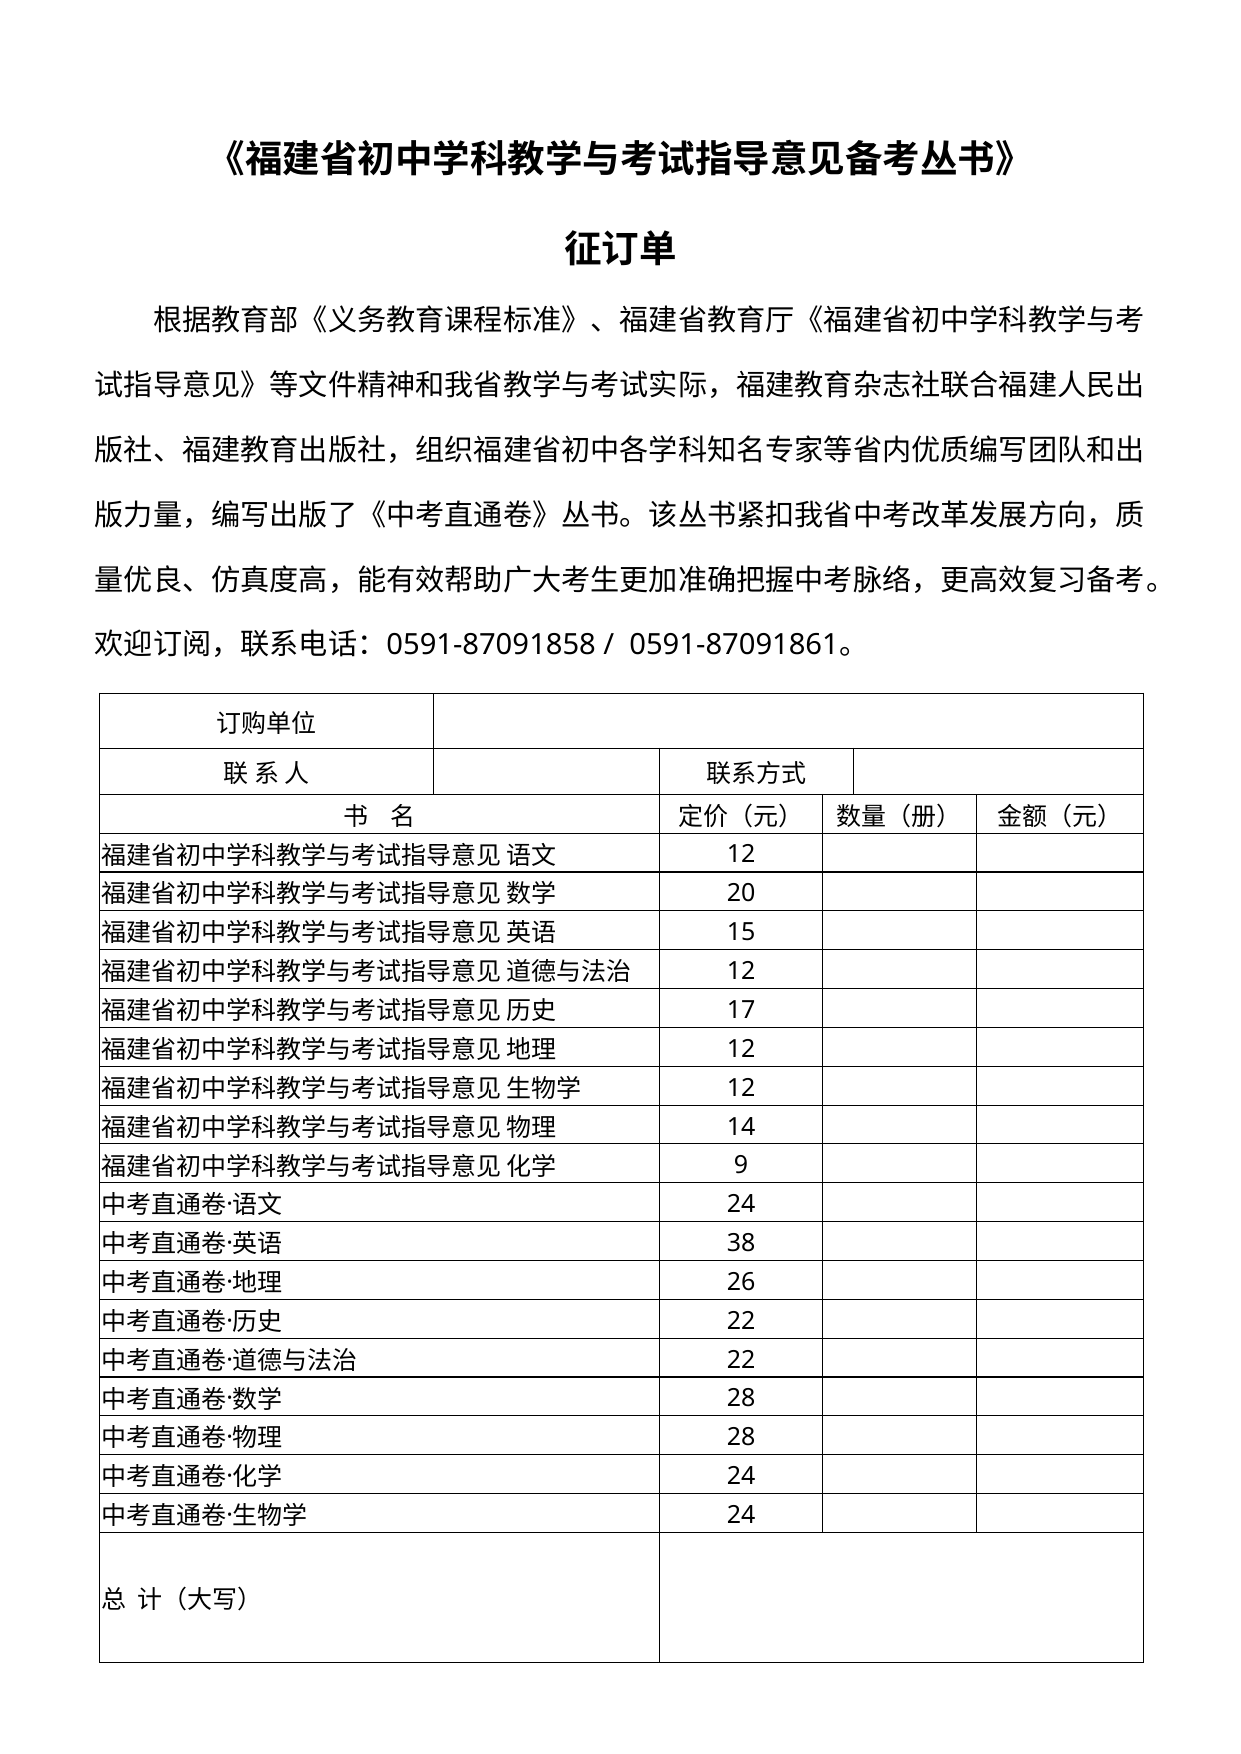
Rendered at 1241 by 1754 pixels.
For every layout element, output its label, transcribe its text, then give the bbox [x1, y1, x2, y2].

table_cell [977, 1455, 1143, 1493]
table_cell [823, 950, 976, 988]
table_cell 福建省初中学科教学与考试指导意见 语文 [100, 834, 659, 871]
table_cell 书 名 [100, 795, 659, 832]
table_cell [854, 749, 1143, 794]
table_cell 中考直通卷·地理 [100, 1261, 659, 1299]
table_cell 15 [660, 911, 822, 949]
table_cell [977, 950, 1143, 988]
table_cell [823, 1028, 976, 1066]
table_cell [977, 1106, 1143, 1143]
table_cell [823, 911, 976, 949]
table_cell 22 [660, 1339, 822, 1376]
table_cell [977, 873, 1143, 910]
table_cell 福建省初中学科教学与考试指导意见 化学 [100, 1144, 659, 1182]
table_cell 福建省初中学科教学与考试指导意见 物理 [100, 1106, 659, 1143]
table_cell 福建省初中学科教学与考试指导意见 地理 [100, 1028, 659, 1066]
table_cell [823, 1222, 976, 1260]
table_cell 数量（册） [823, 795, 976, 832]
table_cell 9 [660, 1144, 822, 1182]
table_cell 中考直通卷·语文 [100, 1183, 659, 1221]
table_cell 17 [660, 989, 822, 1027]
table_cell [977, 1378, 1143, 1415]
table_cell [823, 873, 976, 910]
table_cell [823, 1183, 976, 1221]
table_cell 总 计（大写） [100, 1533, 659, 1662]
table_cell 12 [660, 834, 822, 871]
table_cell [823, 1455, 976, 1493]
table_cell 24 [660, 1455, 822, 1493]
table_cell 金额（元） [977, 795, 1143, 832]
table_cell [823, 1067, 976, 1104]
table_cell [823, 1339, 976, 1376]
table_cell 中考直通卷·物理 [100, 1416, 659, 1454]
table_cell [977, 1416, 1143, 1454]
table_cell 中考直通卷·历史 [100, 1300, 659, 1338]
table_cell [823, 989, 976, 1027]
table_cell [977, 1183, 1143, 1221]
table_cell [977, 911, 1143, 949]
table_cell 20 [660, 873, 822, 910]
table_cell [823, 1261, 976, 1299]
table_cell [434, 749, 659, 794]
table_cell 福建省初中学科教学与考试指导意见 生物学 [100, 1067, 659, 1104]
table_cell [977, 1222, 1143, 1260]
table_cell 12 [660, 1028, 822, 1066]
table_cell 中考直通卷·英语 [100, 1222, 659, 1260]
table_cell [977, 1300, 1143, 1338]
table_cell 中考直通卷·数学 [100, 1378, 659, 1415]
table_cell [977, 1339, 1143, 1376]
table_cell 联 系 人 [100, 749, 433, 794]
table_cell 福建省初中学科教学与考试指导意见 道德与法治 [100, 950, 659, 988]
table_cell [977, 1494, 1143, 1532]
table_cell [977, 1261, 1143, 1299]
title 征订单 [94, 213, 1146, 278]
table_cell [977, 1144, 1143, 1182]
text 根据教育部《义务教育课程标准》、福建省教育厅《福建省初中学科教学与考试指导意见》等文件精神和我省教学与考试实际，福建教育杂志社联合福建人民出版社、福建教育出版社，组织福建省初中各学科知名专家等省内优质编写团队和出版力量，编写出版了《中考直通卷》丛书。该丛书紧扣我省中考改革发展方向，质量优良、仿真度高，能有效帮助广大考生更加准确把握中考脉络，更高效复习备考。欢迎订阅，联系电话：0591-87091858 / 0591-87091861。 [94, 285, 1146, 675]
table_cell 中考直通卷·道德与法治 [100, 1339, 659, 1376]
table_header 订购单位 [100, 694, 433, 748]
table_cell [823, 834, 976, 871]
table_cell [977, 1067, 1143, 1104]
table_cell 联系方式 [660, 749, 853, 794]
table_cell [660, 1533, 1143, 1662]
table_cell [977, 1028, 1143, 1066]
table_cell [823, 1494, 976, 1532]
table_cell 28 [660, 1378, 822, 1415]
table_cell 定价（元） [660, 795, 822, 832]
table_cell [823, 1106, 976, 1143]
table_cell 福建省初中学科教学与考试指导意见 历史 [100, 989, 659, 1027]
table_cell 28 [660, 1416, 822, 1454]
title 《福建省初中学科教学与考试指导意见备考丛书》 [94, 123, 1146, 188]
table_cell [823, 1416, 976, 1454]
table_cell 38 [660, 1222, 822, 1260]
table_cell 12 [660, 1067, 822, 1104]
table_cell 福建省初中学科教学与考试指导意见 英语 [100, 911, 659, 949]
table_cell 12 [660, 950, 822, 988]
table_cell 22 [660, 1300, 822, 1338]
table_cell [823, 1300, 976, 1338]
table_header [434, 694, 1143, 748]
table_cell 福建省初中学科教学与考试指导意见 数学 [100, 873, 659, 910]
table_cell 中考直通卷·生物学 [100, 1494, 659, 1532]
table_cell 中考直通卷·化学 [100, 1455, 659, 1493]
table_cell [977, 834, 1143, 871]
table_cell 24 [660, 1494, 822, 1532]
table_cell 14 [660, 1106, 822, 1143]
table_cell 26 [660, 1261, 822, 1299]
table_cell [823, 1378, 976, 1415]
table_cell 24 [660, 1183, 822, 1221]
table_cell [823, 1144, 976, 1182]
table_cell [977, 989, 1143, 1027]
